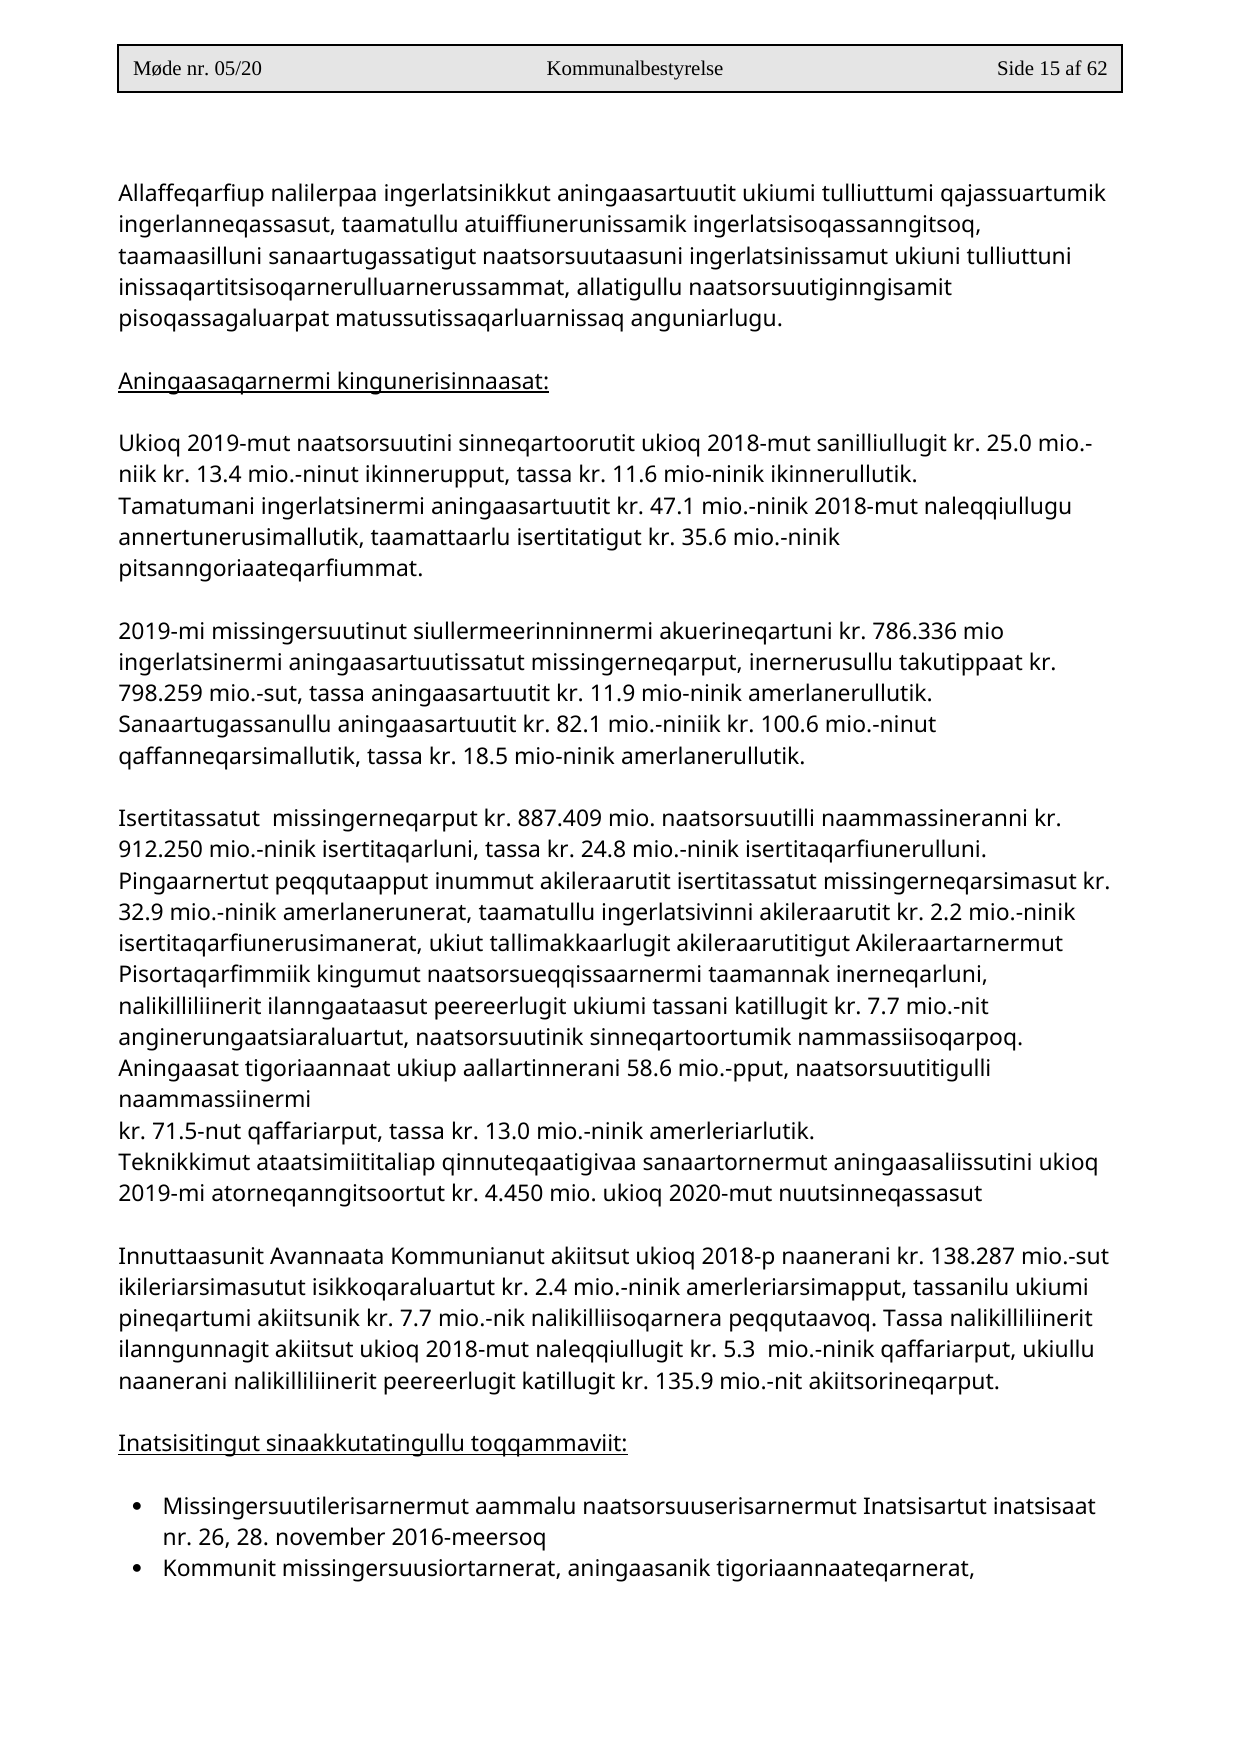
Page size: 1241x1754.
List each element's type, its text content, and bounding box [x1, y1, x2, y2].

text 2019-mi missingersuutinut siullermeerinninnermi akuerineqartuni kr. 786.336 mio ingerlatsinermi aningaasartuutissatut missingerneqarput, inernerusullu takutippaat kr. 798.259 mio.-sut, tassa aningaasartuutit kr. 11.9 mio-ninik amerlanerullutik. Sanaartugassanullu aningaasartuutit kr. 82.1 mio.-niniik kr. 100.6 mio.-ninut qaffanneqarsimallutik, tassa kr. 18.5 mio-ninik amerlanerullutik. [118, 615, 1122, 771]
text Ukioq 2019-mut naatsorsuutini sinneqartoorutit ukioq 2018-mut sanilliullugit kr. 25.0 mio.-niik kr. 13.4 mio.-ninut ikinnerupput, tassa kr. 11.6 mio-ninik ikinnerullutik. [118, 427, 1122, 490]
text Allaffeqarfiup nalilerpaa ingerlatsinikkut aningaasartuutit ukiumi tulliuttumi qajassuartumik ingerlanneqassasut, taamatullu atuiffiunerunissamik ingerlatsisoqassanngitsoq, taamaasilluni sanaartugassatigut naatsorsuutaasuni ingerlatsinissamut ukiuni tulliuttuni inissaqartitsisoqarnerulluarnerussammat, allatigullu naatsorsuutiginngisamit pisoqassagaluarpat matussutissaqarluarnissaq anguniarlugu. [118, 177, 1122, 333]
text Teknikkimut ataatsimiititaliap qinnuteqaatigivaa sanaartornermut aningaasaliissutini ukioq 2019-mi atorneqanngitsoortut kr. 4.450 mio. ukioq 2020-mut nuutsinneqassasut [118, 1146, 1122, 1208]
text Innuttaasunit Avannaata Kommunianut akiitsut ukioq 2018-p naanerani kr. 138.287 mio.-sut ikileriarsimasutut isikkoqaraluartut kr. 2.4 mio.-ninik amerleriarsimapput, tassanilu ukiumi pineqartumi akiitsunik kr. 7.7 mio.-nik nalikilliisoqarnera peqqutaavoq. Tassa nalikilliliinerit ilanngunnagit akiitsut ukioq 2018-mut naleqqiullugit kr. 5.3 mio.-ninik qaffariarput, ukiullu naanerani nalikilliliinerit peereerlugit katillugit kr. 135.9 mio.-nit akiitsorineqarput. [118, 1240, 1122, 1396]
text kr. 71.5-nut qaffariarput, tassa kr. 13.0 mio.-ninik amerleriarlutik. [118, 1115, 1122, 1146]
list Missingersuutilerisarnermut aammalu naatsorsuuserisarnermut Inatsisartut inatsisaat nr. 26, 28. november 2016-meersoq [133, 1490, 1122, 1552]
text Aningaasaqarnermi kingunerisinnaasat: [118, 365, 1122, 396]
text Tamatumani ingerlatsinermi aningaasartuutit kr. 47.1 mio.-ninik 2018-mut naleqqiullugu annertunerusimallutik, taamattaarlu isertitatigut kr. 35.6 mio.-ninik pitsanngoriaateqarfiummat. [118, 490, 1122, 583]
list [133, 1552, 1122, 1583]
text Isertitassatut missingerneqarput kr. 887.409 mio. naatsorsuutilli naammassineranni kr. 912.250 mio.-ninik isertitaqarluni, tassa kr. 24.8 mio.-ninik isertitaqarfiunerulluni. Pingaarnertut peqqutaapput inummut akileraarutit isertitassatut missingerneqarsimasut kr. 32.9 mio.-ninik amerlanerunerat, taamatullu ingerlatsivinni akileraarutit kr. 2.2 mio.-ninik isertitaqarfiunerusimanerat, ukiut tallimakkaarlugit akileraarutitigut Akileraartarnermut Pisortaqarfimmiik kingumut naatsorsueqqissaarnermi taamannak inerneqarluni, nalikilliliinerit ilanngaataasut peereerlugit ukiumi tassani katillugit kr. 7.7 mio.-nit anginerungaatsiaraluartut, naatsorsuutinik sinneqartoortumik nammassiisoqarpoq. [118, 802, 1122, 1052]
text Inatsisitingut sinaakkutatingullu toqqammaviit: [118, 1427, 1122, 1458]
text Aningaasat tigoriaannaat ukiup aallartinnerani 58.6 mio.-pput, naatsorsuutitigulli naammassiinermi [118, 1052, 1122, 1115]
